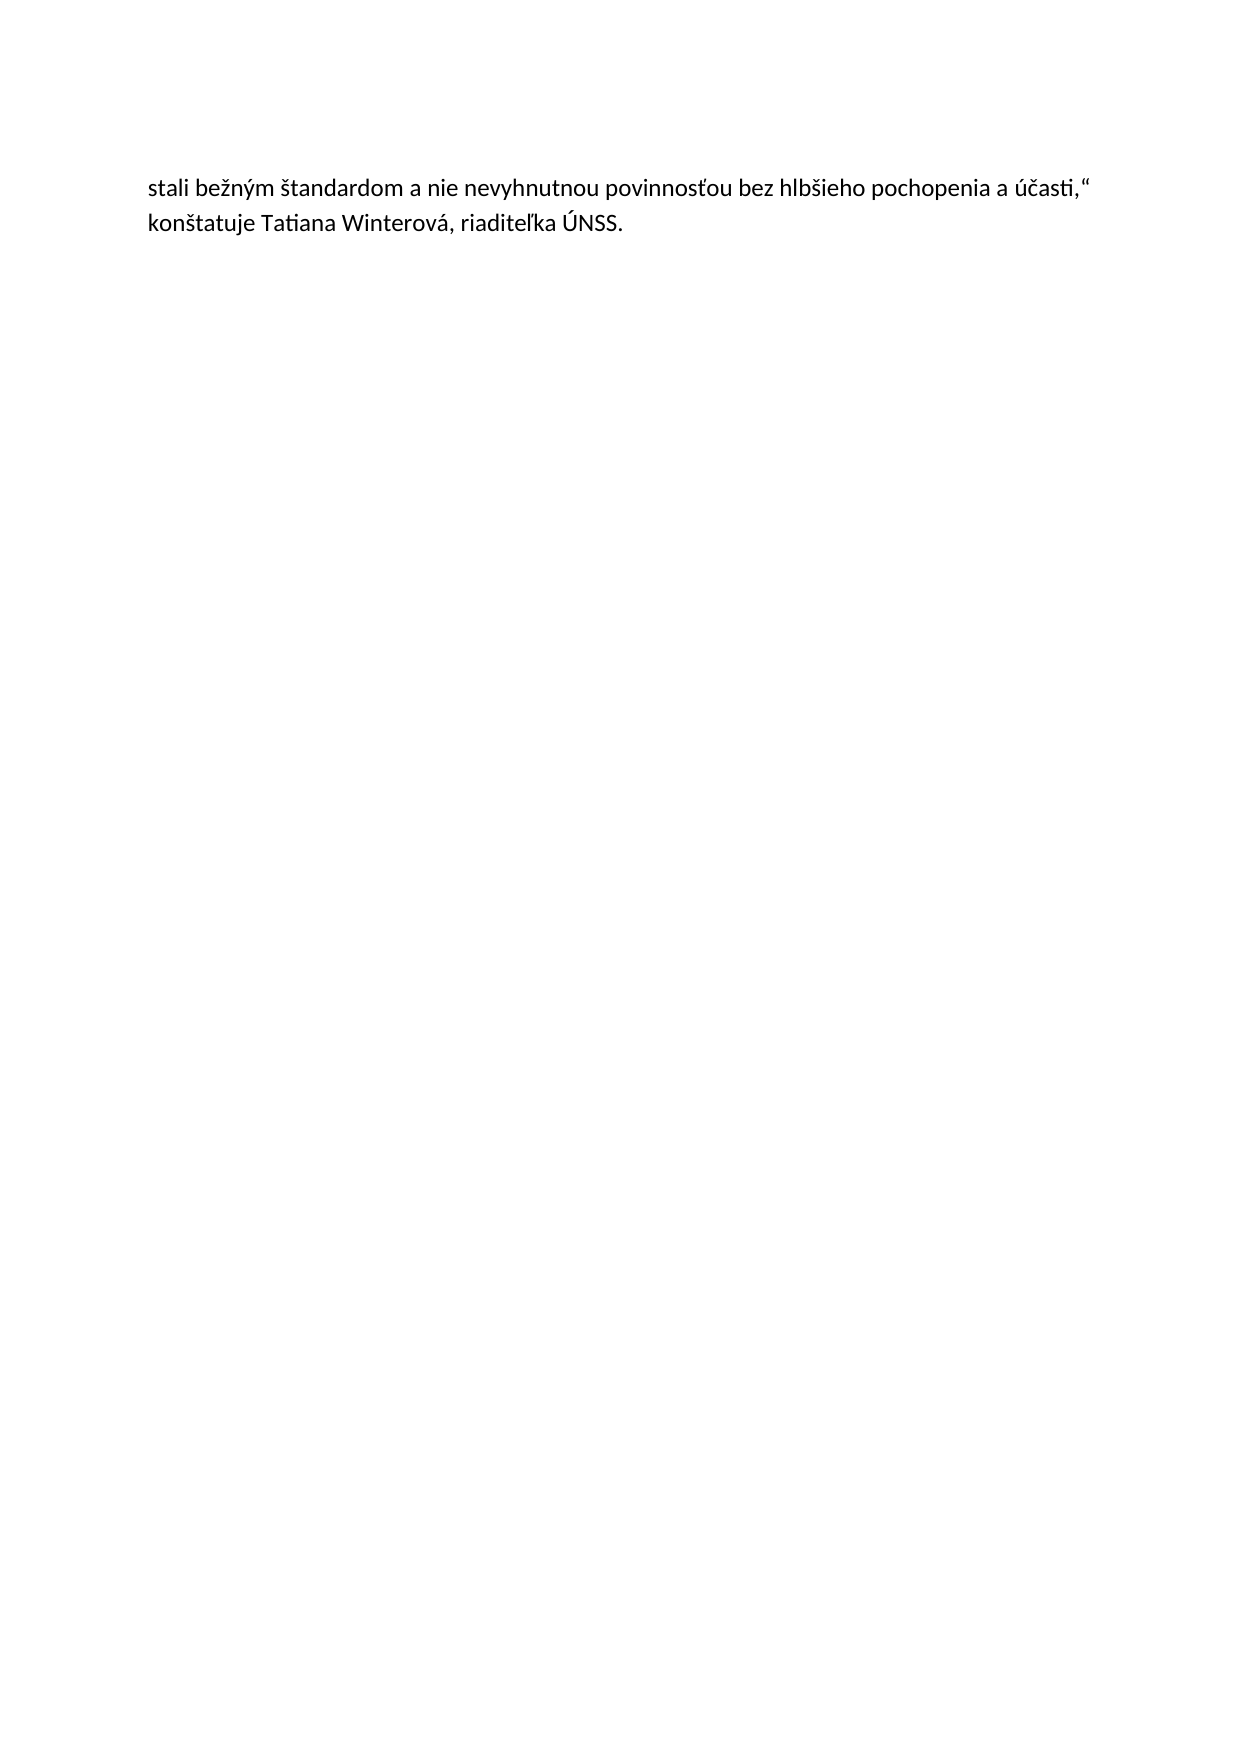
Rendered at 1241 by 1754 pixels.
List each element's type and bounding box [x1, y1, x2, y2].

text [148, 173, 1093, 238]
